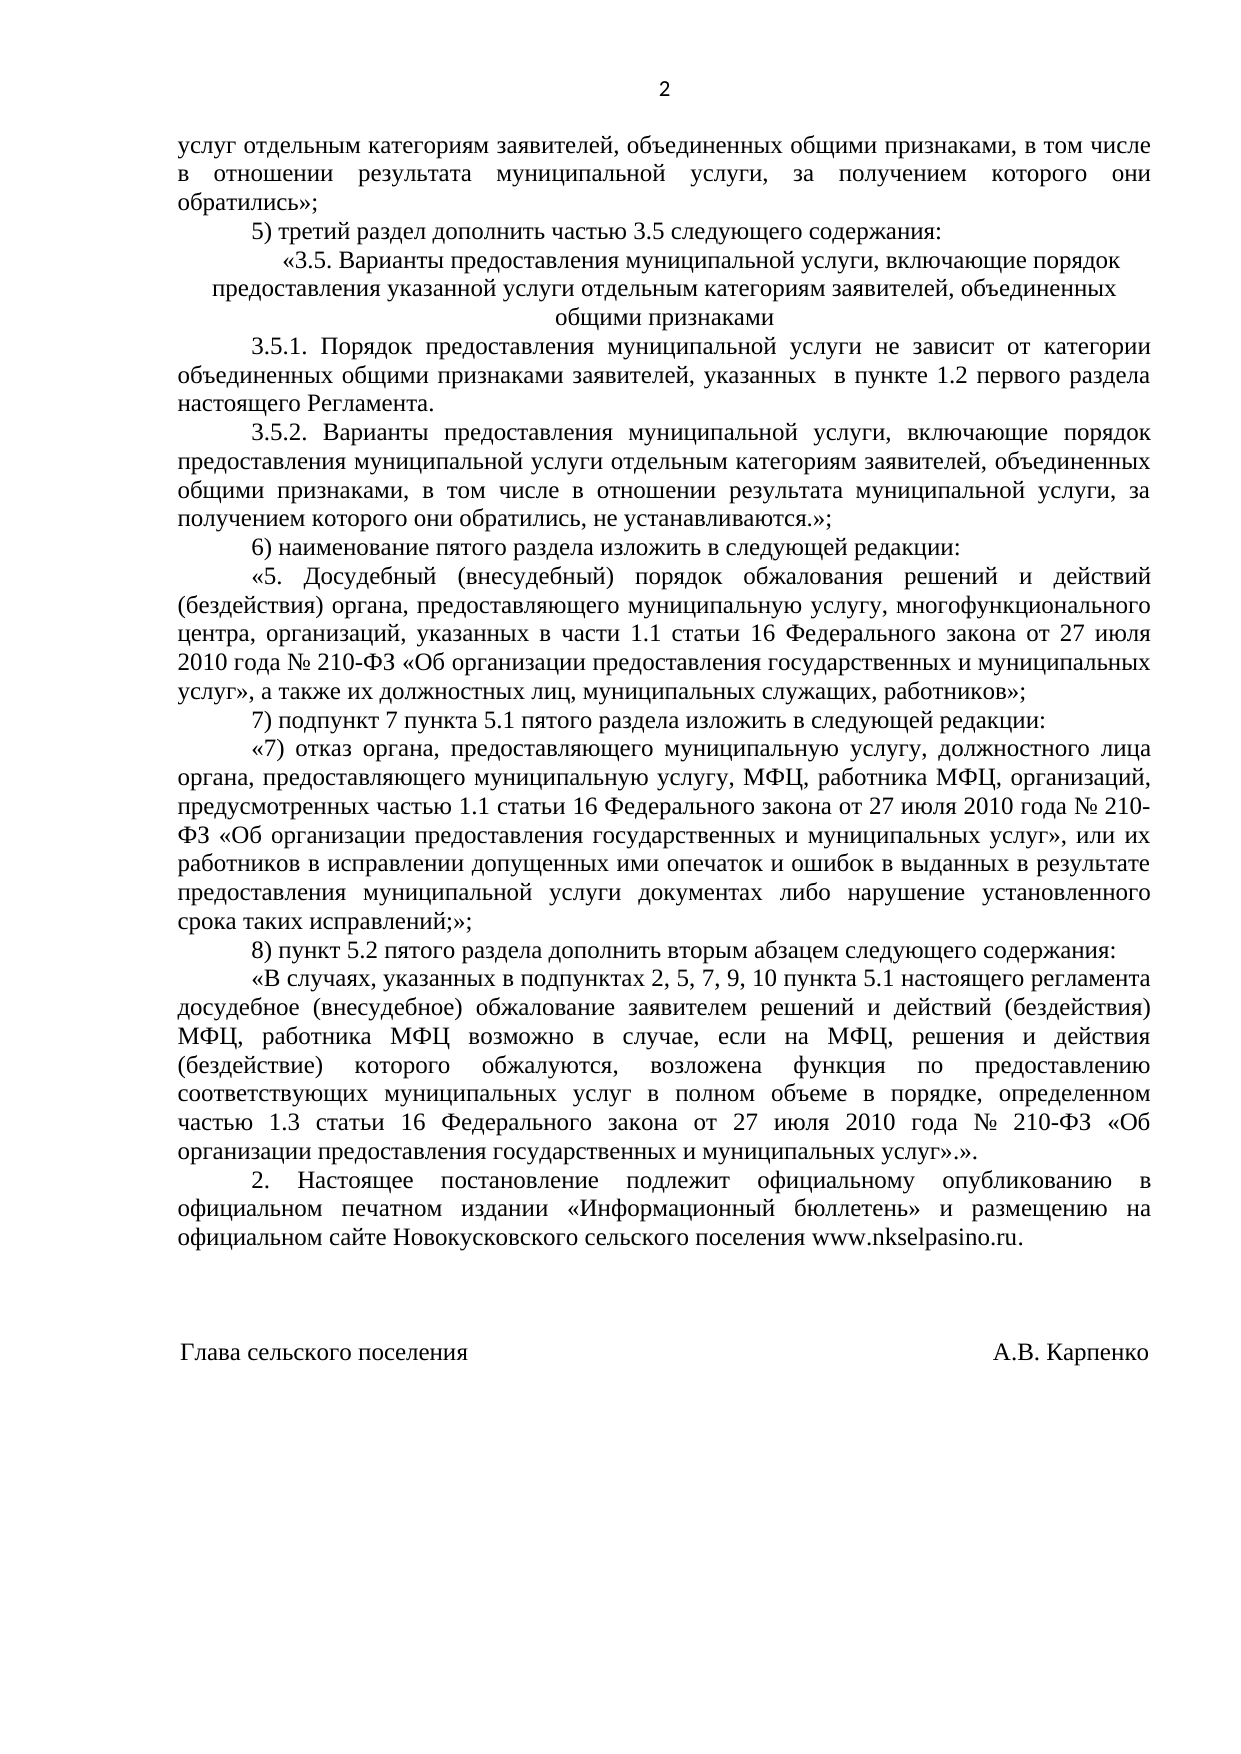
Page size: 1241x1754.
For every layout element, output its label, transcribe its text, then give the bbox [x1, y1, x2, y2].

text Глава сельского поселения А.В. Карпенко [177, 1337, 1152, 1366]
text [177, 130, 1152, 216]
text «В случаях, указанных в подпунктах 2, 5, 7, 9, 10 пункта 5.1 настоящего регламента досудебное (внесудебное) обжалование заявителем решений и действий (бездействия) МФЦ, работника МФЦ возможно в случае, если на МФЦ, решения и действия (бездействие) которого обжалуются, возложена функция по предоставлению соответствующих муниципальных услуг в полном объеме в порядке, определенном частью 1.3 статьи 16 Федерального закона от 27 июля 2010 года № 210-ФЗ «Об организации предоставления государственных и муниципальных услуг».». [177, 963, 1152, 1165]
text «7) отказ органа, предоставляющего муниципальную услугу, должностного лица органа, предоставляющего муниципальную услугу, МФЦ, работника МФЦ, организаций, предусмотренных частью 1.1 статьи 16 Федерального закона от 27 июля 2010 года № 210-ФЗ «Об организации предоставления государственных и муниципальных услуг», или их работников в исправлении допущенных ими опечаток и ошибок в выданных в результате предоставления муниципальной услуги документах либо нарушение установленного срока таких исправлений;»; [177, 733, 1152, 935]
text 3.5.2. Варианты предоставления муниципальной услуги, включающие порядок предоставления муниципальной услуги отдельным категориям заявителей, объединенных общими признаками, в том числе в отношении результата муниципальной услуги, за получением которого они обратились, не устанавливаются.»; [177, 417, 1152, 532]
text 6) наименование пятого раздела изложить в следующей редакции: [251, 532, 1152, 561]
text 3.5.1. Порядок предоставления муниципальной услуги не зависит от категории объединенных общими признаками заявителей, указанных в пункте 1.2 первого раздела настоящего Регламента. [177, 331, 1152, 417]
text 5) третий раздел дополнить частью 3.5 следующего содержания: [251, 216, 1152, 245]
text «3.5. Варианты предоставления муниципальной услуги, включающие порядок предоставления указанной услуги отдельным категориям заявителей, объединенных общими признаками [177, 245, 1152, 331]
text 8) пункт 5.2 пятого раздела дополнить вторым абзацем следующего содержания: [177, 935, 1152, 963]
text 7) подпункт 7 пункта 5.1 пятого раздела изложить в следующей редакции: [251, 705, 1152, 733]
text «5. Досудебный (внесудебный) порядок обжалования решений и действий (бездействия) органа, предоставляющего муниципальную услугу, многофункционального центра, организаций, указанных в части 1.1 статьи 16 Федерального закона от 27 июля 2010 года № 210-ФЗ «Об организации предоставления государственных и муниципальных услуг», а также их должностных лиц, муниципальных служащих, работников»; [177, 561, 1152, 705]
text 2. Настоящее постановление подлежит официальному опубликованию в официальном печатном издании «Информационный бюллетень» и размещению на официальном сайте Новокусковского сельского поселения www.nkselpasino.ru. [177, 1165, 1152, 1251]
